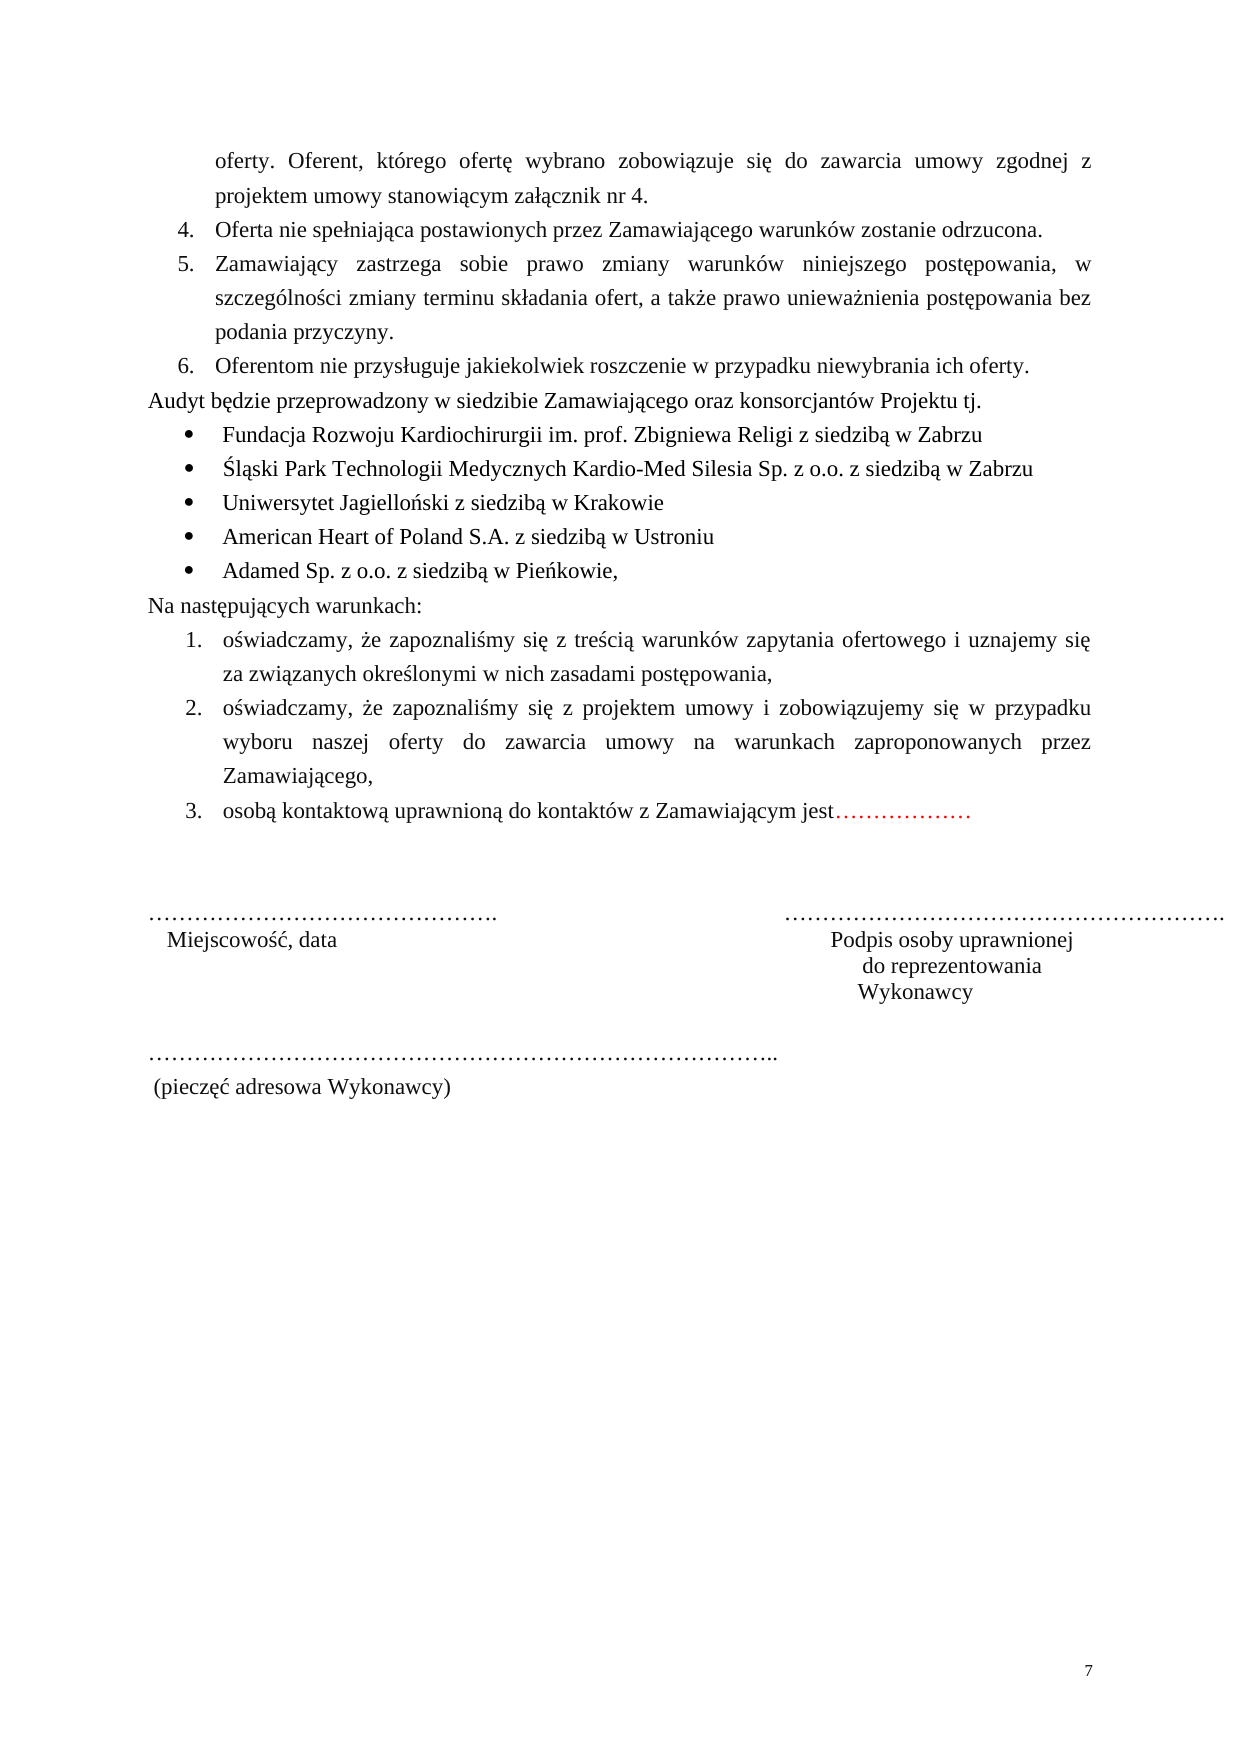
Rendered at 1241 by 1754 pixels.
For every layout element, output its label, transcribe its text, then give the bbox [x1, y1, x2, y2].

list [177, 148, 1093, 208]
list Fundacja Rozwoju Kardiochirurgii im. prof. Zbigniewa Religi z siedzibą w Zabrzu [185, 421, 1093, 447]
list oświadczamy, że zapoznaliśmy się z projektem umowy i zobowiązujemy się w przypadku wyboru naszej oferty do zawarcia umowy na warunkach zaproponowanych przez Zamawiającego, [185, 694, 1093, 789]
list Zamawiający zastrzega sobie prawo zmiany warunków niniejszego postępowania, w szczególności zmiany terminu składania ofert, a także prawo unieważnienia postępowania bez podania przyczyny. [177, 250, 1093, 345]
text ……………………………………………………………………….. [148, 1039, 1093, 1065]
list American Heart of Poland S.A. z siedzibą w Ustroniu [185, 523, 1093, 550]
list oświadczamy, że zapoznaliśmy się z treścią warunków zapytania ofertowego i uznajemy się za związanych określonymi w nich zasadami postępowania, [185, 626, 1093, 686]
text Na następujących warunkach: [148, 592, 1093, 618]
text Miejscowość, data Podpis osoby uprawnionej [148, 926, 1093, 952]
list Oferta nie spełniająca postawionych przez Zamawiającego warunków zostanie odrzucona. [177, 216, 1093, 242]
text do reprezentowania Wykonawcy [738, 952, 1093, 1005]
list Adamed Sp. z o.o. z siedzibą w Pieńkowie, [185, 558, 1093, 584]
list osobą kontaktową uprawnioną do kontaktów z Zamawiającym jest……………… [185, 797, 1093, 823]
list Uniwersytet Jagielloński z siedzibą w Krakowie [185, 489, 1093, 516]
text Audyt będzie przeprowadzony w siedzibie Zamawiającego oraz konsorcjantów Projektu tj. [148, 387, 1093, 413]
text ………………………………………. …………………………………………………. [148, 899, 1093, 926]
text (pieczęć adresowa Wykonawcy) [148, 1073, 1093, 1099]
list Oferentom nie przysługuje jakiekolwiek roszczenie w przypadku niewybrania ich oferty. [177, 353, 1093, 379]
list Śląski Park Technologii Medycznych Kardio-Med Silesia Sp. z o.o. z siedzibą w Zabrzu [185, 455, 1093, 481]
